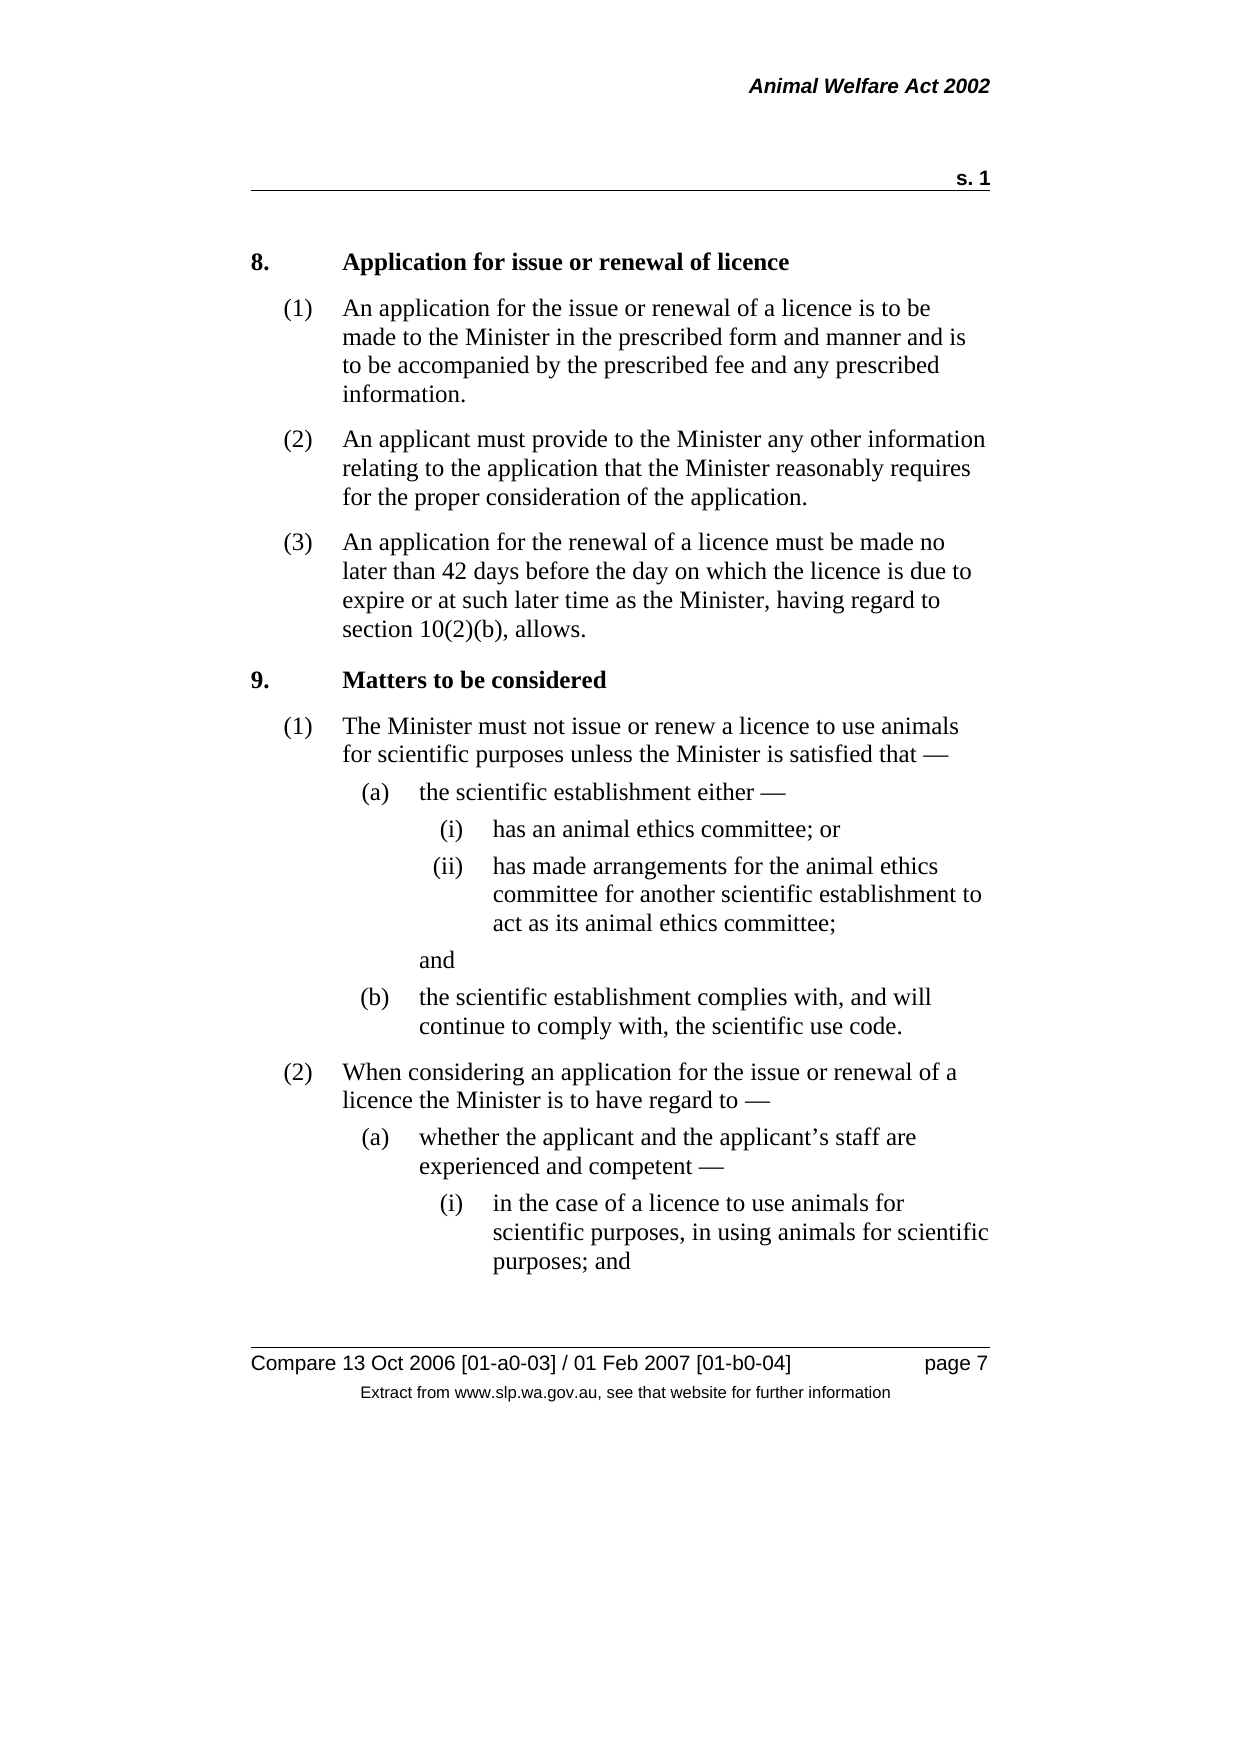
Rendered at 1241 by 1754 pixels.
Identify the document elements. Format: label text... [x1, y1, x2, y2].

text and [251, 945, 990, 974]
subtitle 9. Matters to be considered [251, 665, 990, 694]
text (1) The Minister must not issue or renew a licence to use animals for scientific purposes unless the Minister is satisfied that — [251, 711, 990, 768]
text (a) the scientific establishment either — [251, 777, 990, 805]
text (3) An application for the renewal of a licence must be made no later than 42 days before the day on which the licence is due to expire or at such later time as the Minister, having regard to section 10(2)(b), allows. [251, 527, 990, 642]
text (i) has an animal ethics committee; or [251, 814, 990, 842]
text (2) When considering an application for the issue or renewal of a licence the Minister is to have regard to — [251, 1057, 990, 1114]
subtitle 8. Application for issue or renewal of licence [251, 247, 990, 276]
text (2) An applicant must provide to the Minister any other information relating to the application that the Minister reasonably requires for the proper consideration of the application. [251, 424, 990, 511]
text (a) whether the applicant and the applicant’s staff are experienced and competent — [251, 1122, 990, 1180]
text (b) the scientific establishment complies with, and will continue to comply with, the scientific use code. [251, 982, 990, 1040]
text (i) in the case of a licence to use animals for scientific purposes, in using animals for scientific purposes; and [251, 1188, 990, 1274]
text (ii) has made arrangements for the animal ethics committee for another scientific establishment to act as its animal ethics committee; [251, 851, 990, 937]
text (1) An application for the issue or renewal of a licence is to be made to the Minister in the prescribed form and manner and is to be accompanied by the prescribed fee and any prescribed information. [251, 293, 990, 408]
